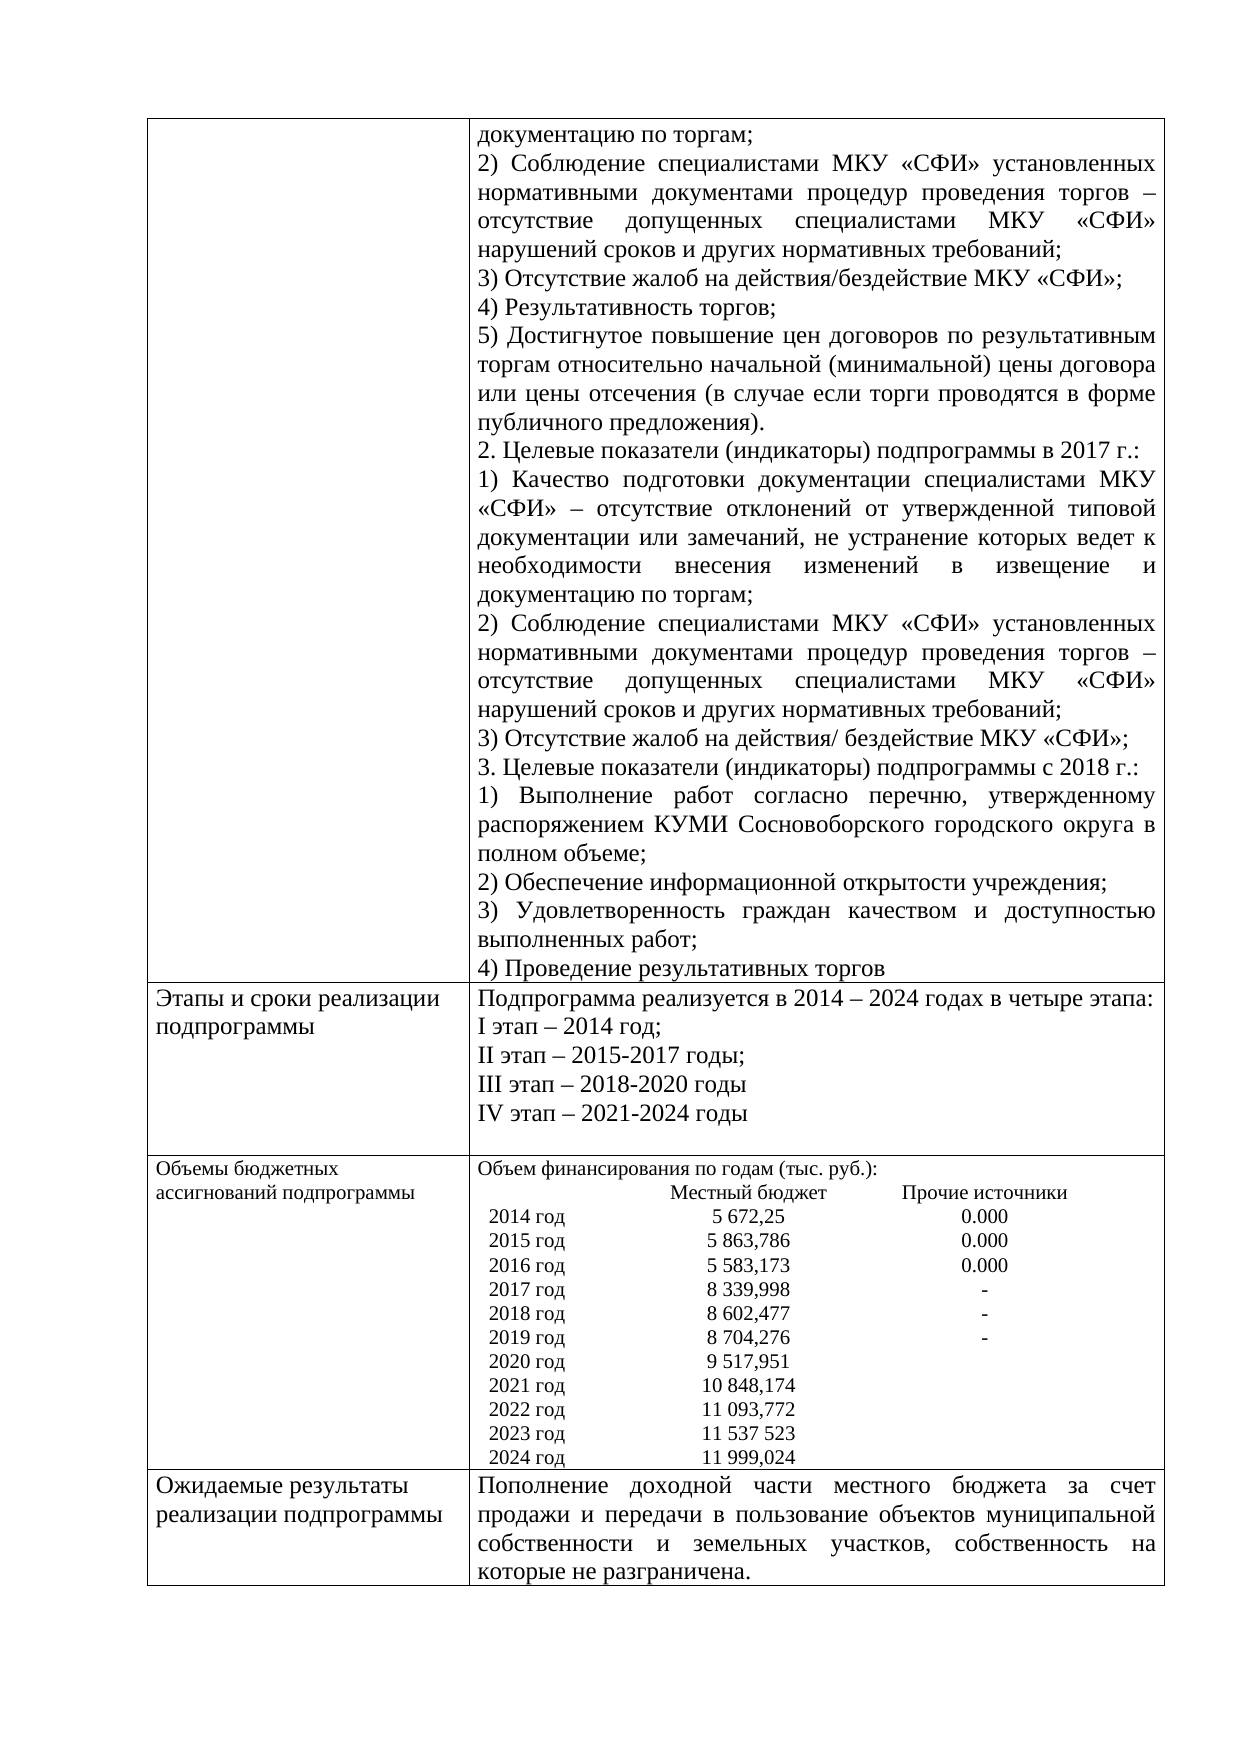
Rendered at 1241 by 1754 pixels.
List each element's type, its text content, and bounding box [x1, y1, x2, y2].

table_cell Этапы и сроки реализации подпрограммы [148, 983, 469, 1155]
table_cell Объемы бюджетных ассигнований подпрограммы [148, 1156, 469, 1469]
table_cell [470, 119, 1164, 982]
table_cell Объем финансирования по годам (тыс. руб.): [470, 1156, 1164, 1469]
table_cell Подпрограмма реализуется в 2014 – 2024 годах в четыре этапа: I этап – 2014 год; II этап – 2015-2017 годы; III этап – 2018-2020 годы IV этап – 2021-2024 годы [470, 983, 1164, 1155]
table_cell Ожидаемые результаты реализации подпрограммы [148, 1470, 469, 1585]
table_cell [148, 119, 469, 982]
table_cell Пополнение доходной части местного бюджета за счет продажи и передачи в пользование объектов муниципальной собственности и земельных участков, собственность на которые не разграничена. [470, 1470, 1164, 1585]
